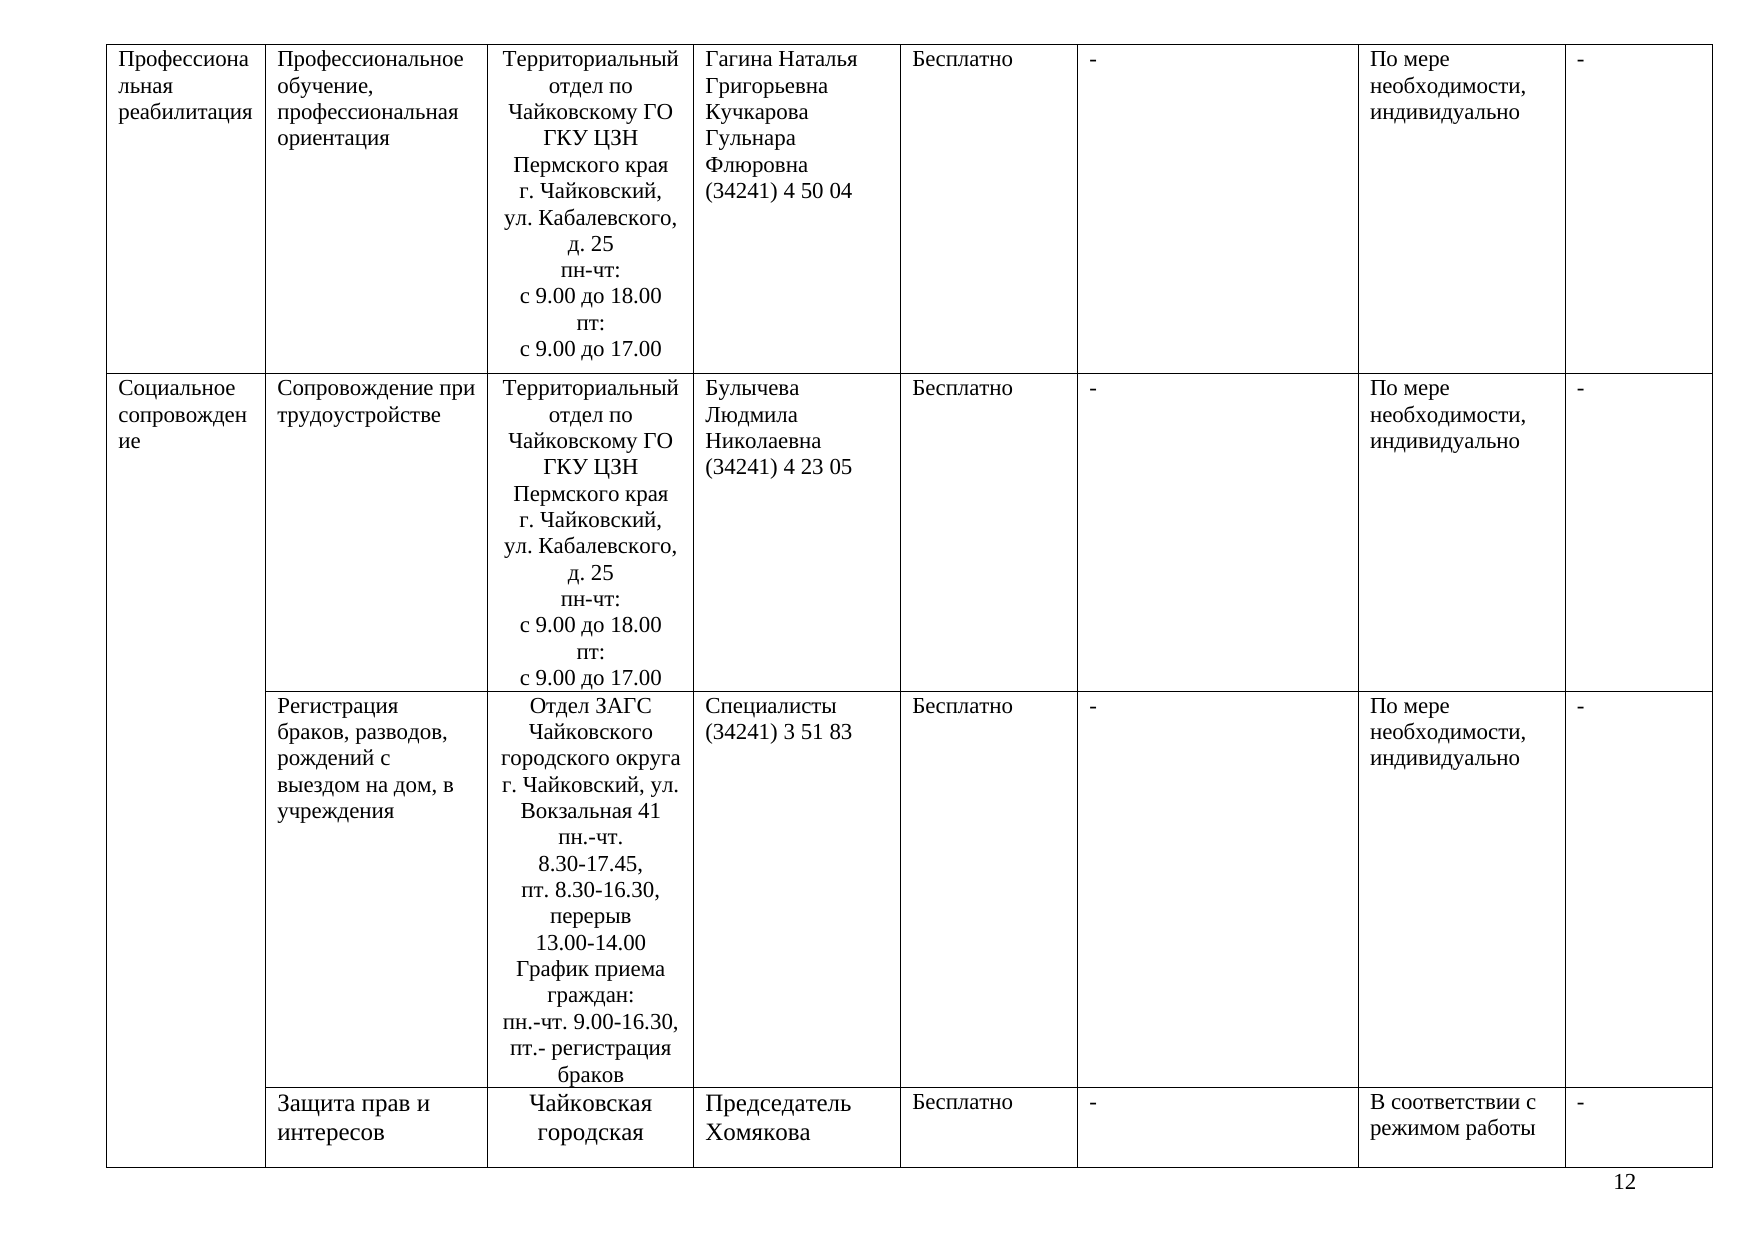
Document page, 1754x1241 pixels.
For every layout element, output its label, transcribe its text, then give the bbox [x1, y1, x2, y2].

table_cell Бесплатно [901, 45, 1077, 373]
table_cell Бесплатно [901, 374, 1077, 691]
table_cell Регистрация браков, разводов, рождений с выездом на дом, в учреждения [266, 692, 487, 1087]
table_cell Булычева Людмила Николаевна (34241) 4 23 05 [694, 374, 900, 691]
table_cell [488, 1088, 693, 1167]
table_cell Профессиональное обучение, профессиональная ориентация [266, 45, 487, 373]
table_cell По мере необходимости, индивидуально [1359, 45, 1565, 373]
table_cell По мере необходимости, индивидуально [1359, 692, 1565, 1087]
table_cell - [1566, 374, 1712, 691]
table_cell - [1078, 45, 1358, 373]
table_cell - [1078, 692, 1358, 1087]
table_cell - [1078, 374, 1358, 691]
table_cell По мере необходимости, индивидуально [1359, 374, 1565, 691]
table_cell Бесплатно [901, 1088, 1077, 1167]
table_cell Сопровождение при трудоустройстве [266, 374, 487, 691]
table_cell Территориальный отдел по Чайковскому ГО ГКУ ЦЗН Пермского края г. Чайковский, ул. Кабалевского, д. 25 пн-чт: с 9.00 до 18.00 пт: с 9.00 до 17.00 [488, 374, 693, 691]
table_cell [266, 1088, 487, 1167]
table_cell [694, 1088, 900, 1167]
table_cell - [1566, 45, 1712, 373]
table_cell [1359, 1088, 1565, 1167]
table_cell Бесплатно [901, 692, 1077, 1087]
table_cell Профессиональная реабилитация [107, 45, 265, 373]
table_cell Отдел ЗАГС Чайковского городского округа г. Чайковский, ул. Вокзальная 41 пн.-чт. 8.30-17.45, пт. 8.30-16.30, перерыв 13.00-14.00 График приема граждан: пн.-чт. 9.00-16.30, пт.- регистрация браков [488, 692, 693, 1087]
table_cell Гагина Наталья Григорьевна Кучкарова Гульнара Флюровна (34241) 4 50 04 [694, 45, 900, 373]
table_cell Территориальный отдел по Чайковскому ГО ГКУ ЦЗН Пермского края г. Чайковский, ул. Кабалевского, д. 25 пн-чт: с 9.00 до 18.00 пт: с 9.00 до 17.00 [488, 45, 693, 373]
table_cell - [1078, 1088, 1358, 1167]
table_cell - [1566, 692, 1712, 1087]
table_cell - [1566, 1088, 1712, 1167]
table_cell Социальное сопровождение [107, 374, 265, 1167]
table_cell Специалисты (34241) 3 51 83 [694, 692, 900, 1087]
